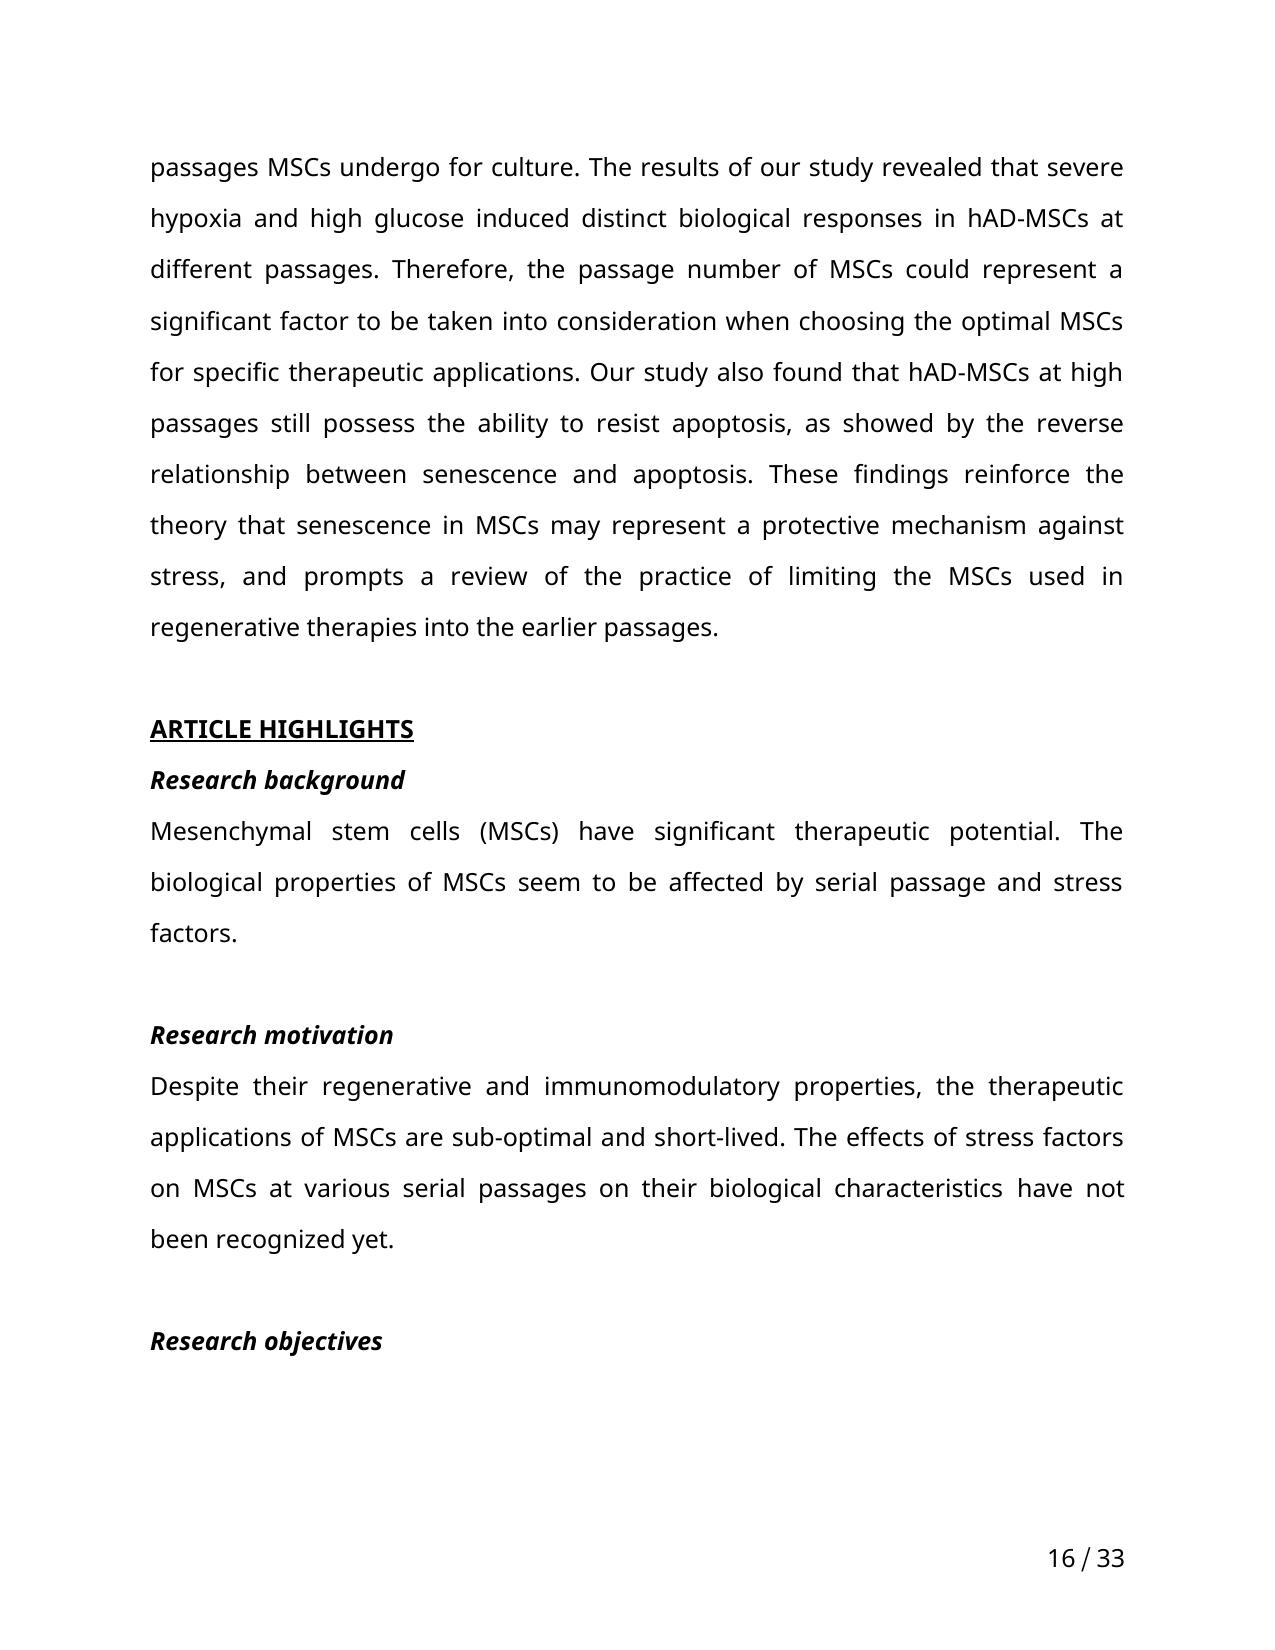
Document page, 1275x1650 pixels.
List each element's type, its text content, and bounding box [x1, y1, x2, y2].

text Despite their regenerative and immunomodulatory properties, the therapeutic applications of MSCs are sub-optimal and short-lived. The effects of stress factors on MSCs at various serial passages on their biological characteristics have not been recognized yet. [150, 1069, 1125, 1256]
text Research background [150, 762, 1125, 797]
text ARTICLE HIGHLIGHTS [150, 711, 1125, 746]
text Research objectives [150, 1324, 1125, 1358]
text Research motivation [150, 1018, 1125, 1052]
text Mesenchymal stem cells (MSCs) have significant therapeutic potential. The biological properties of MSCs seem to be affected by serial passage and stress factors. [150, 813, 1125, 950]
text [150, 150, 1125, 643]
